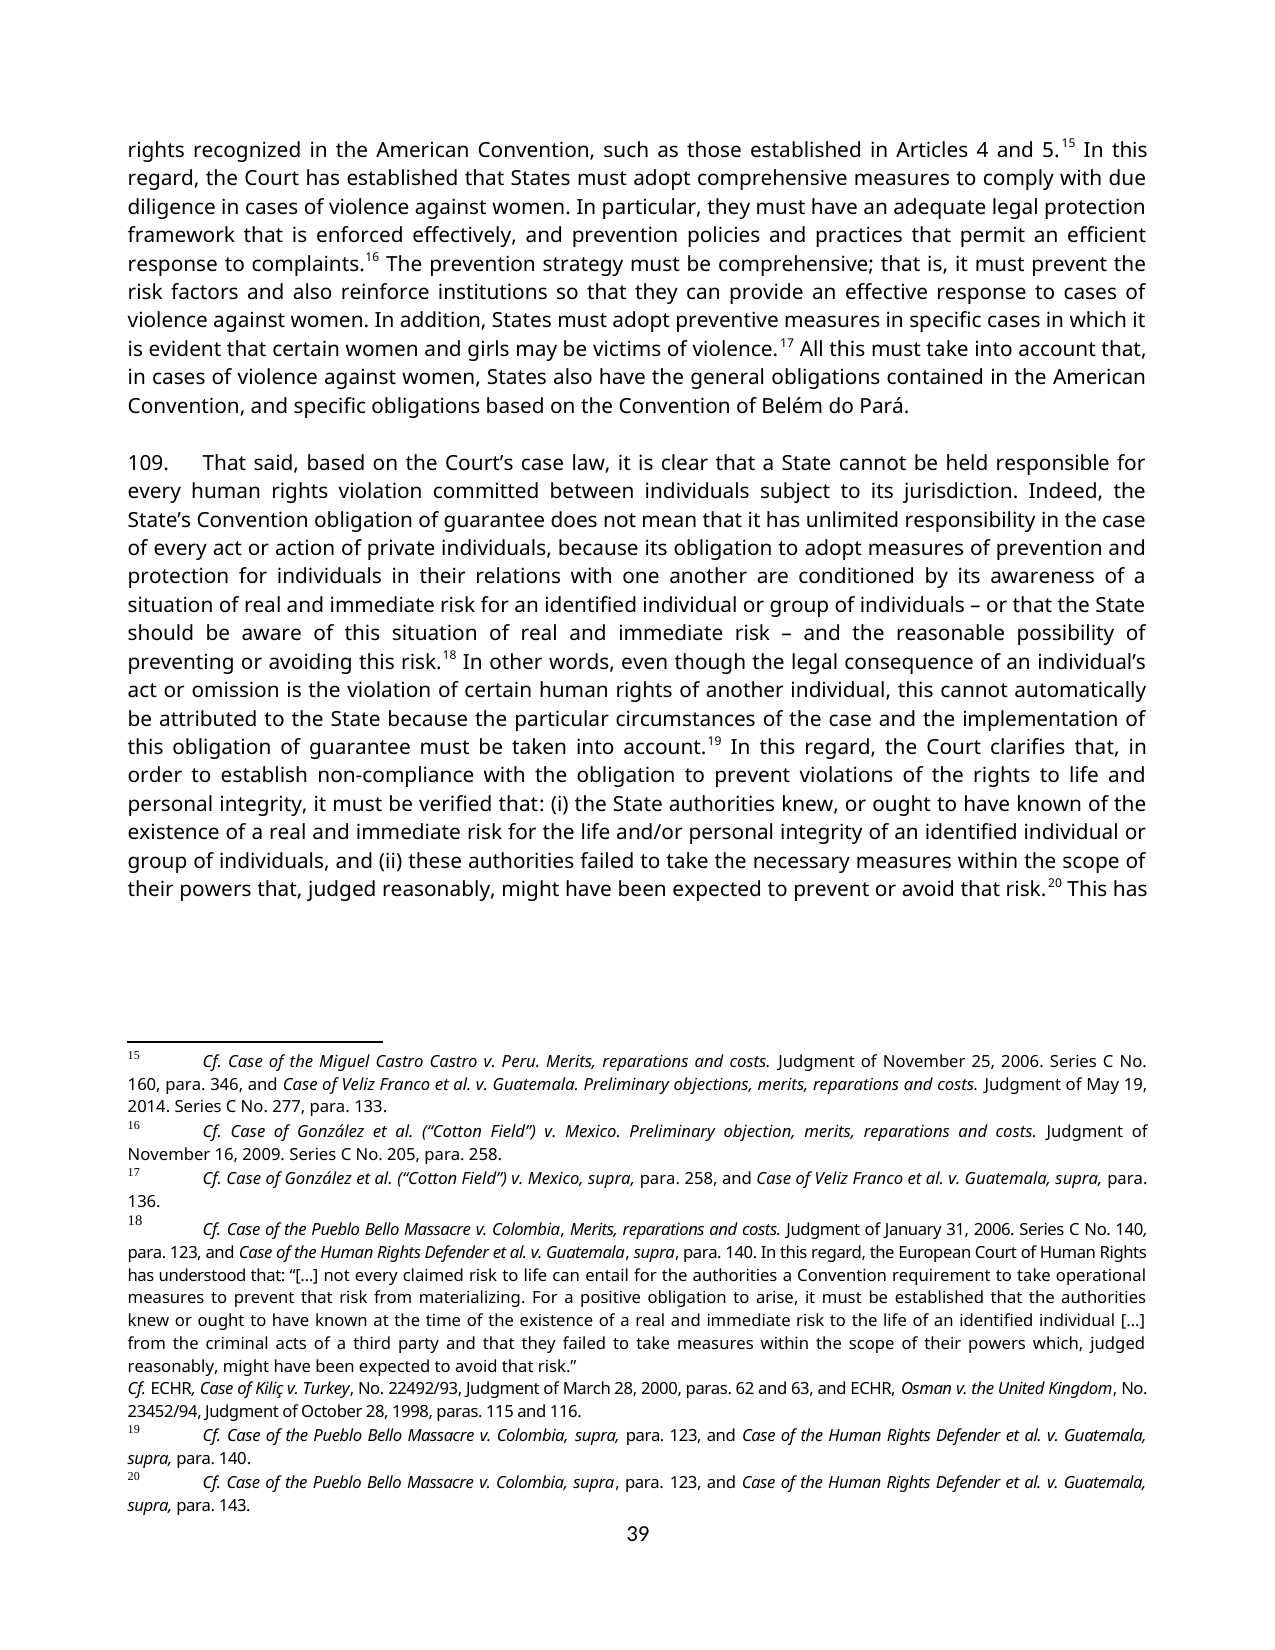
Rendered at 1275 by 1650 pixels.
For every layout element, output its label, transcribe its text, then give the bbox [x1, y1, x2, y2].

text Article 7 of the Convention of Belém do Pará establishes State obligations to prevent, punish and eradicate violence against women that define and supplement the State obligation to comply with the rights recognized in the American Convention, such as those established in Articles 4 and 5. In this regard, the Court has established that States must adopt comprehensive measures to comply with due diligence in cases of violence against women. In particular, they must have an adequate legal protection framework that is enforced effectively, and prevention policies and practices that permit an efficient response to complaints. The prevention strategy must be comprehensive; that is, it must prevent the risk factors and also reinforce institutions so that they can provide an effective response to cases of violence against women. In addition, States must adopt preventive measures in specific cases in which it is evident that certain women and girls may be victims of violence. All this must take into account that, in cases of violence against women, States also have the general obligations contained in the American Convention, and specific obligations based on the Convention of Belém do Pará. [127, 135, 1147, 419]
text That said, based on the Court’s case law, it is clear that a State cannot be held responsible for every human rights violation committed between individuals subject to its jurisdiction. Indeed, the State’s Convention obligation of guarantee does not mean that it has unlimited responsibility in the case of every act or action of private individuals, because its obligation to adopt measures of prevention and protection for individuals in their relations with one another are conditioned by its awareness of a situation of real and immediate risk for an identified individual or group of individuals – or that the State should be aware of this situation of real and immediate risk – and the reasonable possibility of preventing or avoiding this risk. In other words, even though the legal consequence of an individual’s act or omission is the violation of certain human rights of another individual, this cannot automatically be attributed to the State because the particular circumstances of the case and the implementation of this obligation of guarantee must be taken into account. In this regard, the Court clarifies that, in order to establish non-compliance with the obligation to prevent violations of the rights to life and personal integrity, it must be verified that: (i) the State authorities knew, or ought to have known of the existence of a real and immediate risk for the life and/or personal integrity of an identified individual or group of individuals, and (ii) these authorities failed to take the necessary measures within the scope of their powers that, judged reasonably, might have been expected to prevent or avoid that risk. This has been the Court’s criteria since the delivery of the judgment in the case of the Pueblo Bello Massacre v. Colombia, and it has been reiterated in its consistent case law. [127, 448, 1147, 903]
